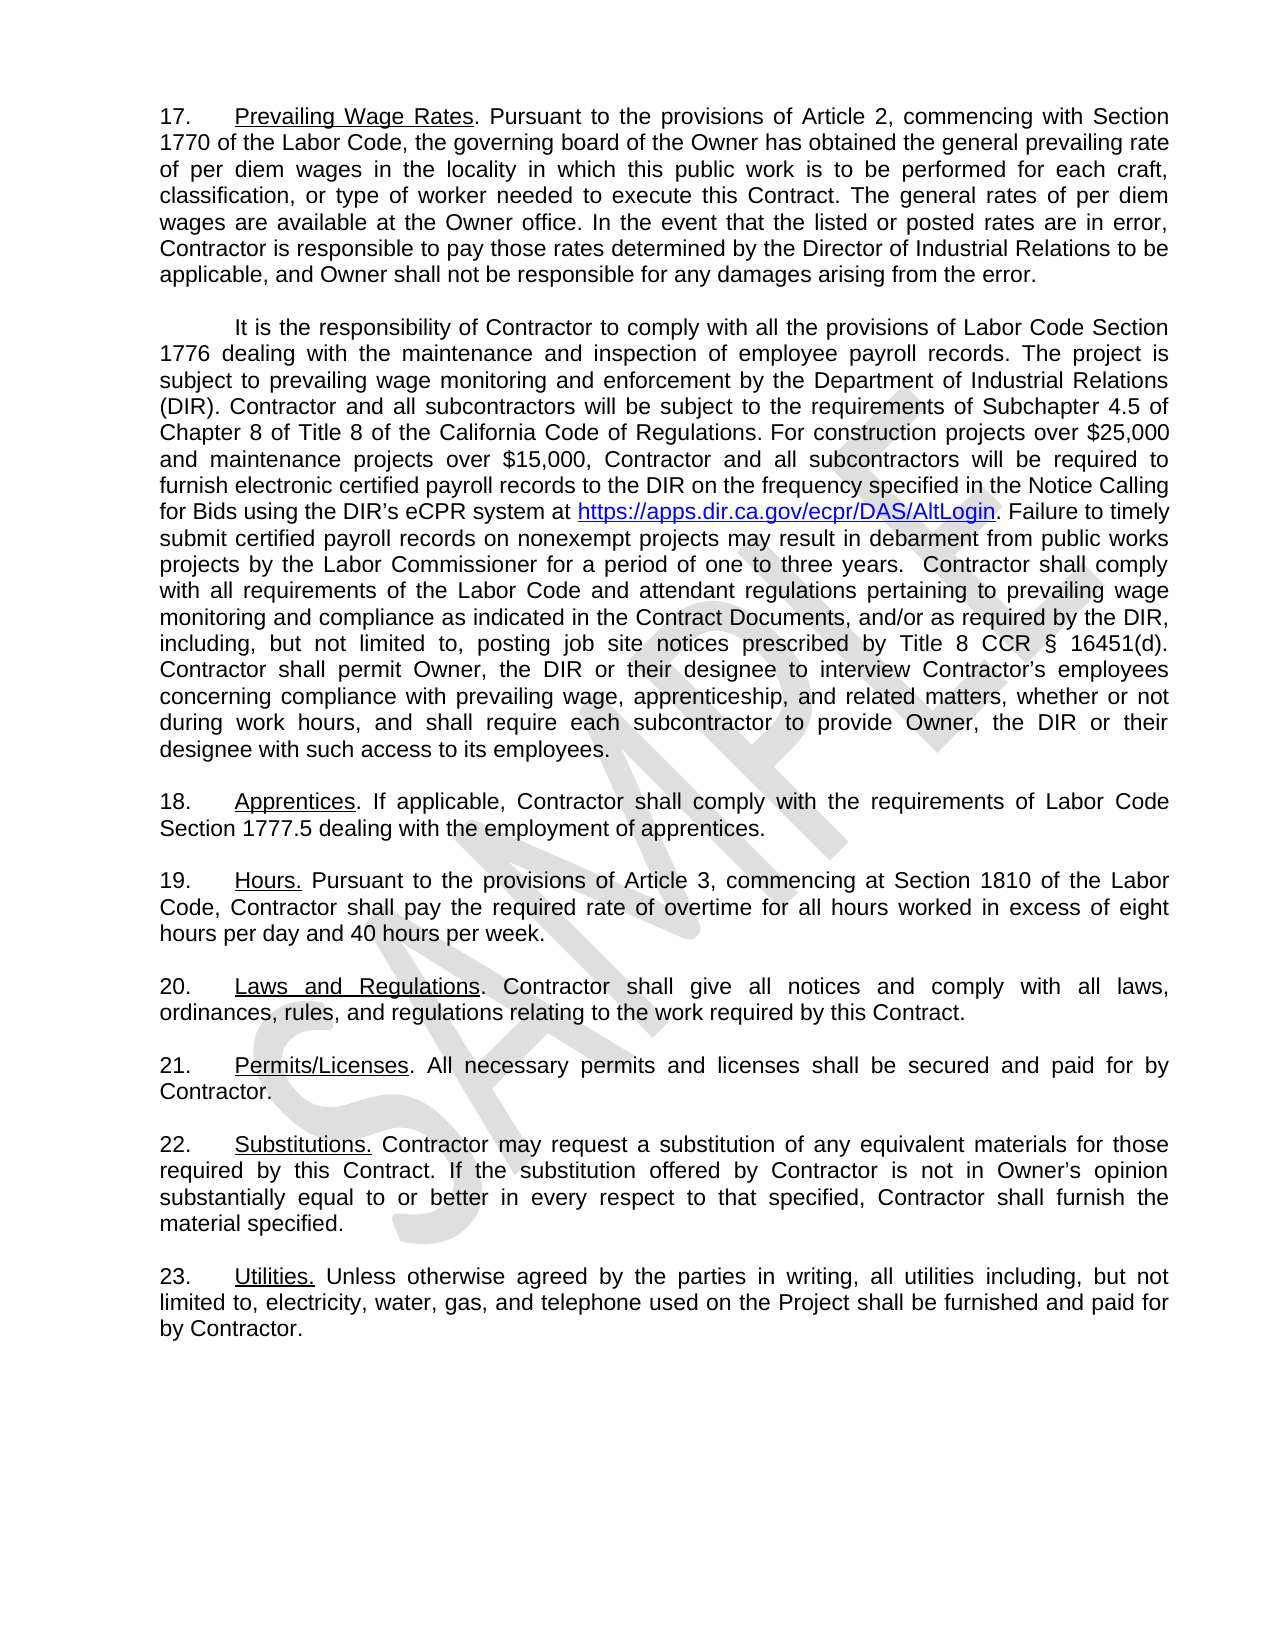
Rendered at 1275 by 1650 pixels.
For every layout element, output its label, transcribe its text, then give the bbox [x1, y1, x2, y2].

text 23. Utilities. Unless otherwise agreed by the parties in writing, all utilities including, but not limited to, electricity, water, gas, and telephone used on the Project shall be furnished and paid for by Contractor. [159, 1263, 1170, 1342]
text 22. Substitutions. Contractor may request a substitution of any equivalent materials for those required by this Contract. If the substitution offered by Contractor is not in Owner’s opinion substantially equal to or better in every respect to that specified, Contractor shall furnish the material specified. [159, 1131, 1170, 1236]
text 21. Permits/Licenses. All necessary permits and licenses shall be secured and paid for by Contractor. [159, 1052, 1170, 1104]
text 17. Prevailing Wage Rates. Pursuant to the provisions of Article 2, commencing with Section 1770 of the Labor Code, the governing board of the Owner has obtained the general prevailing rate of per diem wages in the locality in which this public work is to be performed for each craft, classification, or type of worker needed to execute this Contract. The general rates of per diem wages are available at the Owner office. In the event that the listed or posted rates are in error, Contractor is responsible to pay those rates determined by the Director of Industrial Relations to be applicable, and Owner shall not be responsible for any damages arising from the error. [159, 103, 1170, 287]
text 20. Laws and Regulations. Contractor shall give all notices and comply with all laws, ordinances, rules, and regulations relating to the work required by this Contract. [159, 973, 1170, 1025]
text 19. Hours. Pursuant to the provisions of Article 3, commencing at Section 1810 of the Labor Code, Contractor shall pay the required rate of overtime for all hours worked in excess of eight hours per day and 40 hours per week. [159, 867, 1170, 946]
text It is the responsibility of Contractor to comply with all the provisions of Labor Code Section 1776 dealing with the maintenance and inspection of employee payroll records. The project is subject to prevailing wage monitoring and enforcement by the Department of Industrial Relations (DIR). Contractor and all subcontractors will be subject to the requirements of Subchapter 4.5 of Chapter 8 of Title 8 of the California Code of Regulations. For construction projects over $25,000 and maintenance projects over $15,000, Contractor and all subcontractors will be required to furnish electronic certified payroll records to the DIR on the frequency specified in the Notice Calling for Bids using the DIR’s eCPR system at https://apps.dir.ca.gov/ecpr/DAS/AltLogin. Failure to timely submit certified payroll records on nonexempt projects may result in debarment from public works projects by the Labor Commissioner for a period of one to three years. Contractor shall comply with all requirements of the Labor Code and attendant regulations pertaining to prevailing wage monitoring and compliance as indicated in the Contract Documents, and/or as required by the DIR, including, but not limited to, posting job site notices prescribed by Title 8 CCR § 16451(d). Contractor shall permit Owner, the DIR or their designee to interview Contractor’s employees concerning compliance with prevailing wage, apprenticeship, and related matters, whether or not during work hours, and shall require each subcontractor to provide Owner, the DIR or their designee with such access to its employees. [159, 314, 1170, 762]
text 18. Apprentices. If applicable, Contractor shall comply with the requirements of Labor Code Section 1777.5 dealing with the employment of apprentices. [159, 788, 1170, 841]
